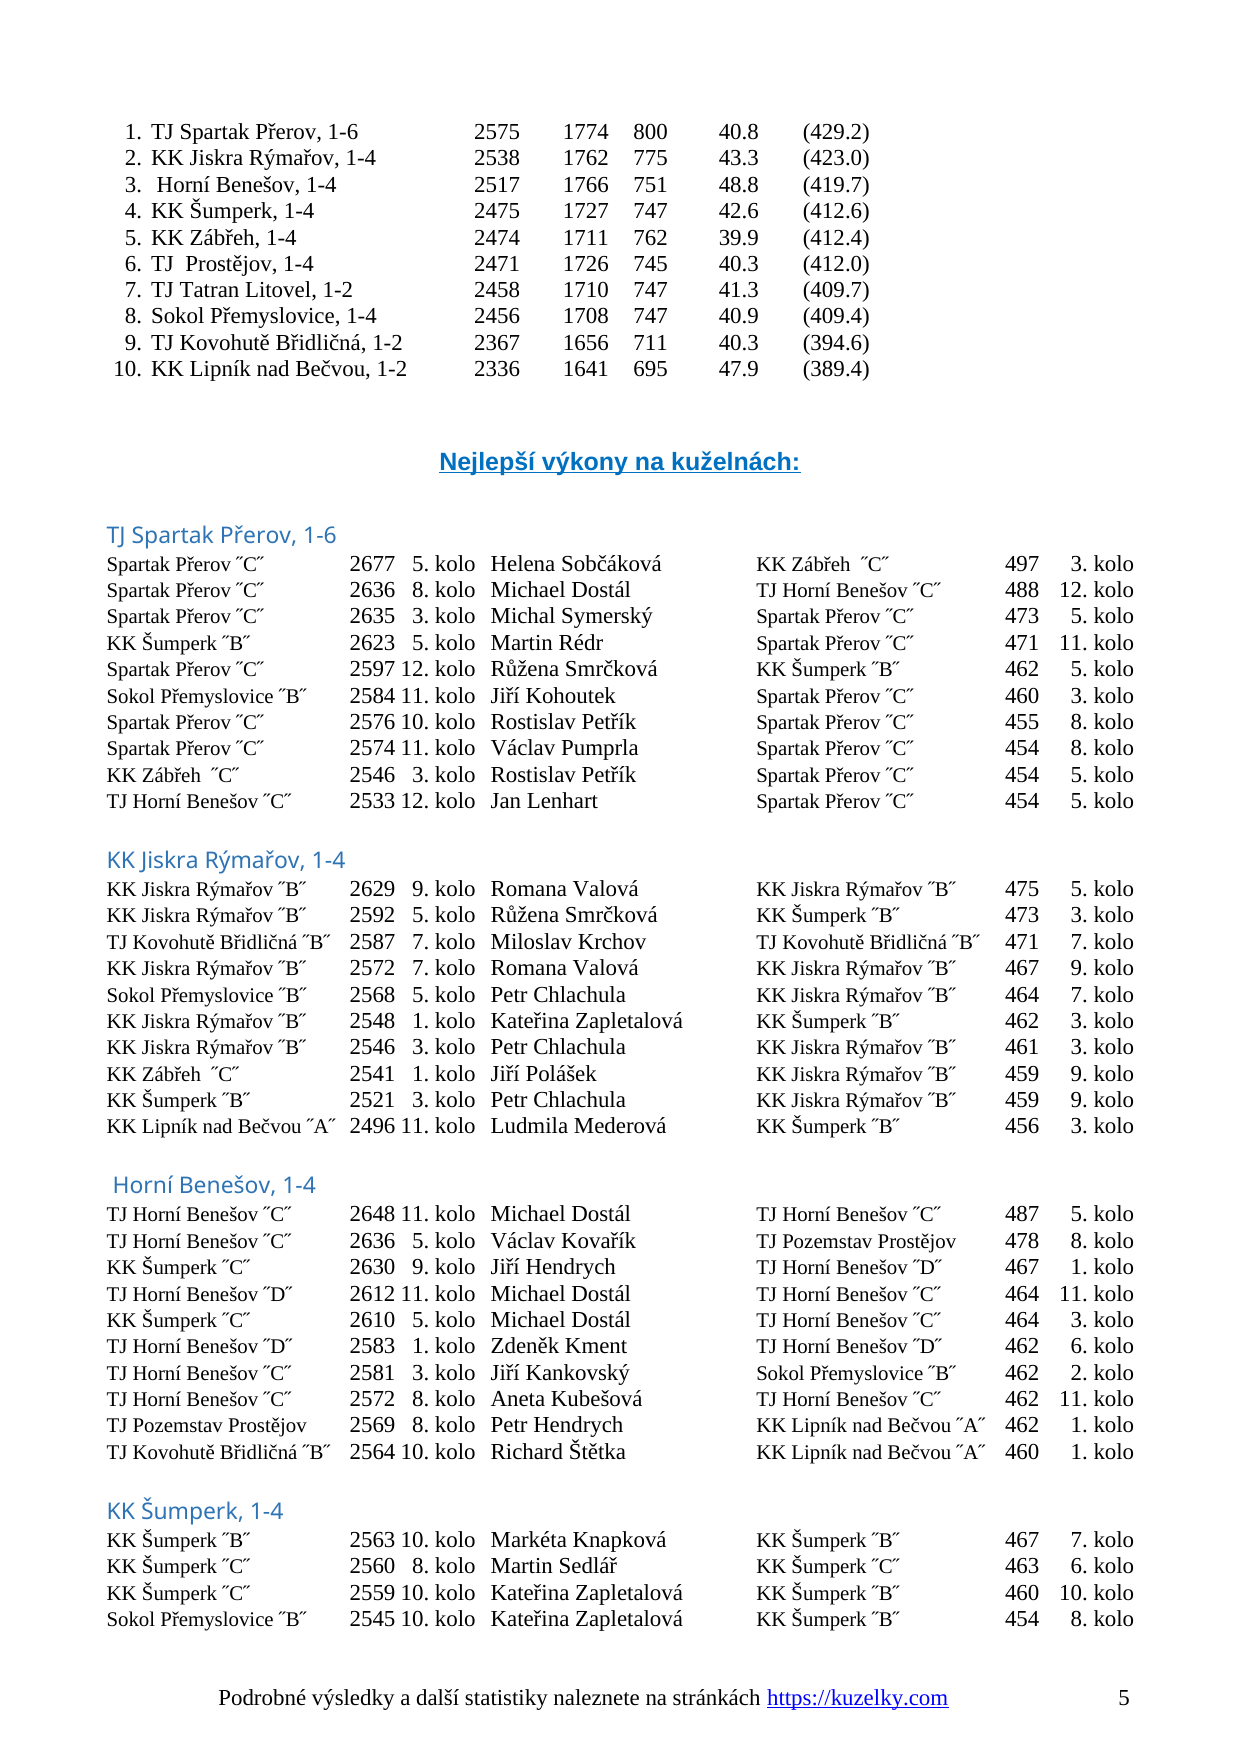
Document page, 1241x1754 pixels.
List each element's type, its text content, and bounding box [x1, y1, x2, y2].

text 6. TJ Prostějov, 1-4 2471 1726 745 40.3 (412.0) [106, 250, 1134, 276]
text 10. KK Lipník nad Bečvou, 1-2 2336 1641 695 47.9 (389.4) [106, 355, 1134, 382]
text KK Šumperk ˝B˝ 2623 5. kolo Martin Rédr Spartak Přerov ˝C˝ 471 11. kolo [106, 629, 1134, 655]
text TJ Pozemstav Prostějov 2569 8. kolo Petr Hendrych KK Lipník nad Bečvou ˝A˝ 462 1. kolo [106, 1411, 1134, 1438]
text TJ Kovohutě Břidličná ˝B˝ 2587 7. kolo Miloslav Krchov TJ Kovohutě Břidličná ˝B˝ 471 7. kolo [106, 928, 1134, 954]
text KK Jiskra Rýmařov ˝B˝ 2546 3. kolo Petr Chlachula KK Jiskra Rýmařov ˝B˝ 461 3. kolo [106, 1033, 1134, 1060]
text TJ Horní Benešov ˝C˝ 2648 11. kolo Michael Dostál TJ Horní Benešov ˝C˝ 487 5. kolo [106, 1201, 1134, 1227]
text KK Šumperk ˝B˝ 2563 10. kolo Markéta Knapková KK Šumperk ˝B˝ 467 7. kolo [106, 1526, 1134, 1552]
text KK Šumperk ˝C˝ 2559 10. kolo Kateřina Zapletalová KK Šumperk ˝B˝ 460 10. kolo [106, 1578, 1134, 1605]
text KK Lipník nad Bečvou ˝A˝ 2496 11. kolo Ludmila Mederová KK Šumperk ˝B˝ 456 3. kolo [106, 1112, 1134, 1139]
text 4. KK Šumperk, 1-4 2475 1727 747 42.6 (412.6) [106, 197, 1134, 223]
text TJ Horní Benešov ˝C˝ 2572 8. kolo Aneta Kubešová TJ Horní Benešov ˝C˝ 462 11. kolo [106, 1385, 1134, 1411]
text 7. TJ Tatran Litovel, 1-2 2458 1710 747 41.3 (409.7) [106, 276, 1134, 303]
text Nejlepší výkony na kuželnách: [94, 447, 1145, 476]
text Sokol Přemyslovice ˝B˝ 2545 10. kolo Kateřina Zapletalová KK Šumperk ˝B˝ 454 8. kolo [106, 1605, 1134, 1631]
text KK Šumperk ˝C˝ 2630 9. kolo Jiří Hendrych TJ Horní Benešov ˝D˝ 467 1. kolo [106, 1253, 1134, 1279]
text TJ Horní Benešov ˝C˝ 2581 3. kolo Jiří Kankovský Sokol Přemyslovice ˝B˝ 462 2. kolo [106, 1359, 1134, 1385]
text KK Šumperk ˝B˝ 2521 3. kolo Petr Chlachula KK Jiskra Rýmařov ˝B˝ 459 9. kolo [106, 1086, 1134, 1112]
subtitle KK Šumperk, 1-4 [106, 1494, 1134, 1526]
text KK Zábřeh ˝C˝ 2546 3. kolo Rostislav Petřík Spartak Přerov ˝C˝ 454 5. kolo [106, 761, 1134, 787]
text KK Jiskra Rýmařov ˝B˝ 2629 9. kolo Romana Valová KK Jiskra Rýmařov ˝B˝ 475 5. kolo [106, 875, 1134, 902]
text Spartak Přerov ˝C˝ 2574 11. kolo Václav Pumprla Spartak Přerov ˝C˝ 454 8. kolo [106, 734, 1134, 761]
text Spartak Přerov ˝C˝ 2677 5. kolo Helena Sobčáková KK Zábřeh ˝C˝ 497 3. kolo [106, 550, 1134, 576]
text 1. TJ Spartak Přerov, 1-6 2575 1774 800 40.8 (429.2) [106, 118, 1134, 144]
text KK Šumperk ˝C˝ 2560 8. kolo Martin Sedlář KK Šumperk ˝C˝ 463 6. kolo [106, 1552, 1134, 1578]
text KK Zábřeh ˝C˝ 2541 1. kolo Jiří Polášek KK Jiskra Rýmařov ˝B˝ 459 9. kolo [106, 1060, 1134, 1086]
text TJ Kovohutě Břidličná ˝B˝ 2564 10. kolo Richard Štětka KK Lipník nad Bečvou ˝A˝ 460 1. kolo [106, 1438, 1134, 1464]
text 5. KK Zábřeh, 1-4 2474 1711 762 39.9 (412.4) [106, 223, 1134, 250]
text TJ Horní Benešov ˝C˝ 2636 5. kolo Václav Kovařík TJ Pozemstav Prostějov 478 8. kolo [106, 1227, 1134, 1253]
subtitle TJ Spartak Přerov, 1-6 [106, 519, 1134, 550]
text 2. KK Jiskra Rýmařov, 1-4 2538 1762 775 43.3 (423.0) [106, 144, 1134, 171]
text 9. TJ Kovohutě Břidličná, 1-2 2367 1656 711 40.3 (394.6) [106, 329, 1134, 355]
text Spartak Přerov ˝C˝ 2636 8. kolo Michael Dostál TJ Horní Benešov ˝C˝ 488 12. kolo [106, 576, 1134, 603]
text TJ Horní Benešov ˝D˝ 2583 1. kolo Zdeněk Kment TJ Horní Benešov ˝D˝ 462 6. kolo [106, 1332, 1134, 1359]
text Spartak Přerov ˝C˝ 2597 12. kolo Růžena Smrčková KK Šumperk ˝B˝ 462 5. kolo [106, 655, 1134, 682]
text KK Jiskra Rýmařov ˝B˝ 2592 5. kolo Růžena Smrčková KK Šumperk ˝B˝ 473 3. kolo [106, 902, 1134, 928]
text Spartak Přerov ˝C˝ 2635 3. kolo Michal Symerský Spartak Přerov ˝C˝ 473 5. kolo [106, 603, 1134, 629]
subtitle KK Jiskra Rýmařov, 1-4 [106, 844, 1134, 875]
text Spartak Přerov ˝C˝ 2576 10. kolo Rostislav Petřík Spartak Přerov ˝C˝ 455 8. kolo [106, 708, 1134, 734]
text Sokol Přemyslovice ˝B˝ 2568 5. kolo Petr Chlachula KK Jiskra Rýmařov ˝B˝ 464 7. kolo [106, 981, 1134, 1007]
text Sokol Přemyslovice ˝B˝ 2584 11. kolo Jiří Kohoutek Spartak Přerov ˝C˝ 460 3. kolo [106, 682, 1134, 708]
text 3. Horní Benešov, 1-4 2517 1766 751 48.8 (419.7) [106, 171, 1134, 197]
text TJ Horní Benešov ˝D˝ 2612 11. kolo Michael Dostál TJ Horní Benešov ˝C˝ 464 11. kolo [106, 1279, 1134, 1306]
subtitle Horní Benešov, 1-4 [106, 1169, 1134, 1201]
text KK Šumperk ˝C˝ 2610 5. kolo Michael Dostál TJ Horní Benešov ˝C˝ 464 3. kolo [106, 1306, 1134, 1332]
text KK Jiskra Rýmařov ˝B˝ 2572 7. kolo Romana Valová KK Jiskra Rýmařov ˝B˝ 467 9. kolo [106, 954, 1134, 981]
text KK Jiskra Rýmařov ˝B˝ 2548 1. kolo Kateřina Zapletalová KK Šumperk ˝B˝ 462 3. kolo [106, 1007, 1134, 1033]
text 8. Sokol Přemyslovice, 1-4 2456 1708 747 40.9 (409.4) [106, 303, 1134, 329]
text TJ Horní Benešov ˝C˝ 2533 12. kolo Jan Lenhart Spartak Přerov ˝C˝ 454 5. kolo [106, 787, 1134, 813]
